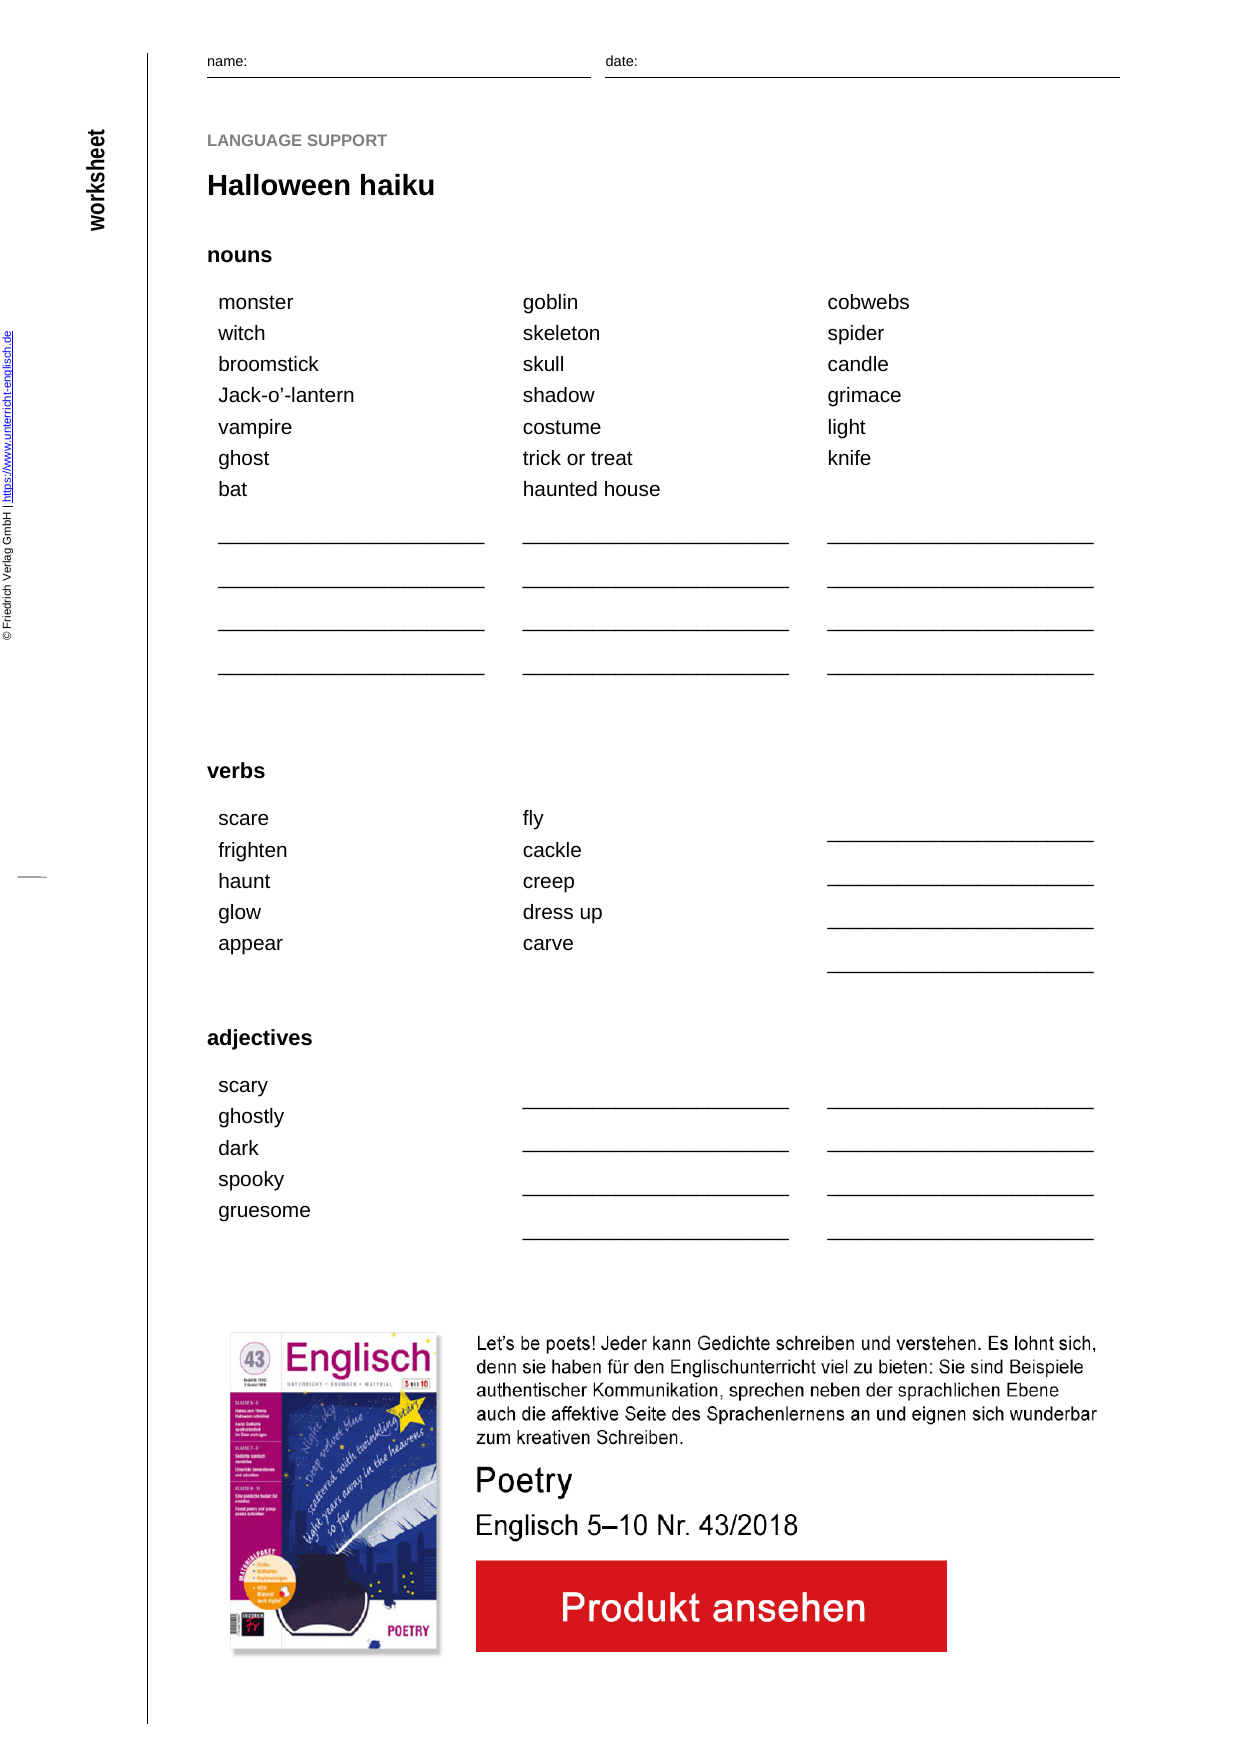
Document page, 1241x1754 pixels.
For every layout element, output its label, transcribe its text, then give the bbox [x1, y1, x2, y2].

text nouns [207, 240, 1122, 267]
table_header scary ghostly dark spooky gruesome [207, 1068, 511, 1242]
text adjectives [207, 1024, 1122, 1051]
table_header scare frighten haunt glow appear [207, 801, 511, 988]
picture [204, 1321, 1119, 1663]
table_header cobwebs spider candle grimace light knife _______________________ _______________________ _______________________ _______________________ [816, 284, 1121, 722]
table_header monster witch broomstick Jack-o’-lantern vampire ghost bat _______________________ _______________________ _______________________ _______________________ [207, 284, 511, 722]
text verbs [207, 757, 1122, 784]
text language support [207, 130, 1122, 151]
table_header fly cackle creep dress up carve [511, 801, 816, 988]
table_header goblin skeleton skull shadow costume trick or treat haunted house _______________________ _______________________ _______________________ _______________________ [511, 284, 816, 722]
text Halloween haiku [207, 163, 1122, 203]
table_header _______________________ _______________________ _______________________ _______________________ [511, 1068, 816, 1242]
table_header _______________________ _______________________ _______________________ _______________________ [816, 1068, 1121, 1242]
table_header _______________________ _______________________ _______________________ _______________________ [816, 801, 1121, 988]
